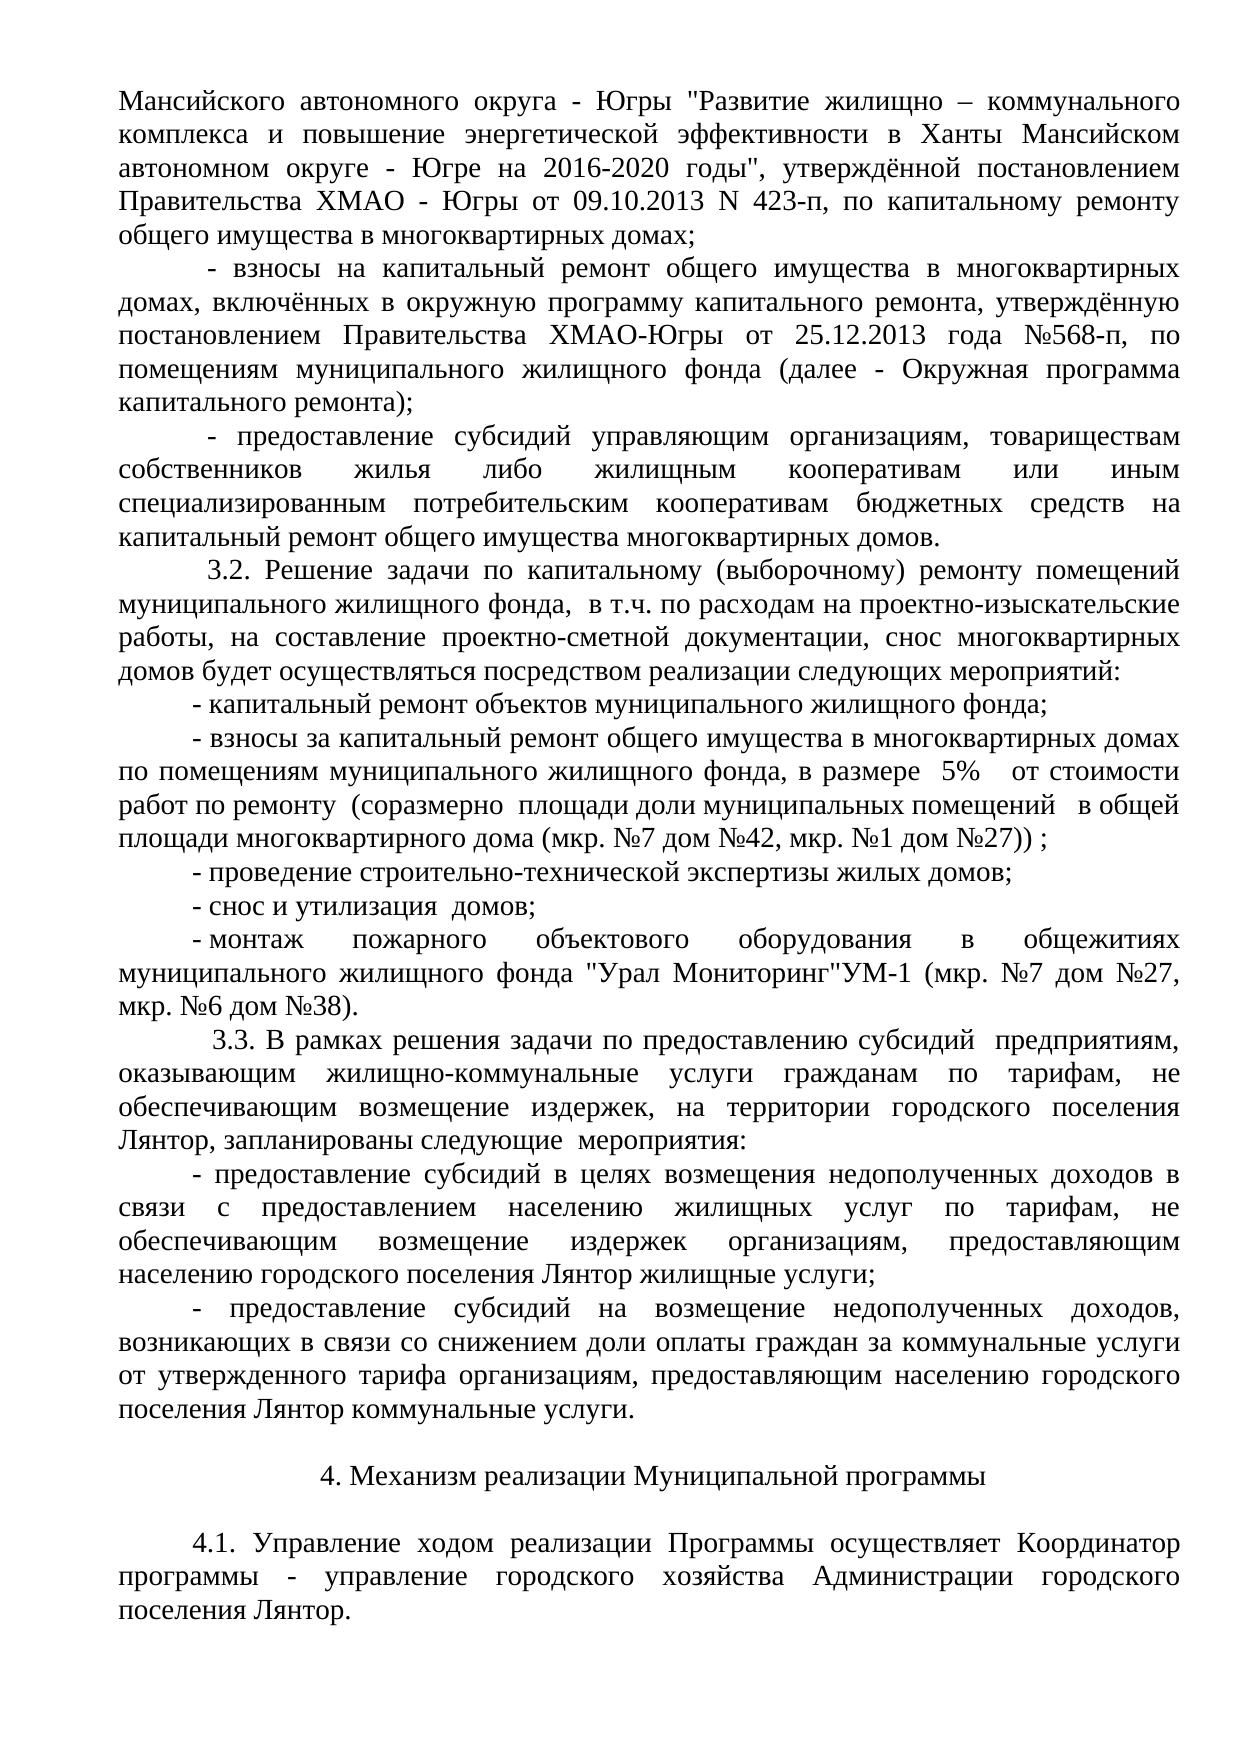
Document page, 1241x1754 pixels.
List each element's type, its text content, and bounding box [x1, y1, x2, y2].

text - снос и утилизация домов; [118, 888, 1181, 921]
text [118, 83, 1181, 250]
text - монтаж пожарного объектового оборудования в общежитиях муниципального жилищного фонда "Урал Мониторинг"УМ-1 (мкр. №7 дом №27, мкр. №6 дом №38). [118, 921, 1181, 1022]
text 4.1. Управление ходом реализации Программы осуществляет Координатор программы - управление городского хозяйства Администрации городского поселения Лянтор. [118, 1525, 1181, 1626]
text - предоставление субсидий в целях возмещения недополученных доходов в связи с предоставлением населению жилищных услуг по тарифам, не обеспечивающим возмещение издержек организациям, предоставляющим населению городского поселения Лянтор жилищные услуги; [118, 1156, 1181, 1290]
text 3.2. Решение задачи по капитальному (выборочному) ремонту помещений муниципального жилищного фонда, в т.ч. по расходам на проектно-изыскательские работы, на составление проектно-сметной документации, снос многоквартирных домов будет осуществляться посредством реализации следующих мероприятий: [118, 552, 1181, 686]
text 4. Механизм реализации Муниципальной программы [118, 1458, 1181, 1491]
text - предоставление субсидий управляющим организациям, товариществам собственников жилья либо жилищным кооперативам или иным специализированным потребительским кооперативам бюджетных средств на капитальный ремонт общего имущества многоквартирных домов. [118, 418, 1181, 552]
text - взносы за капитальный ремонт общего имущества в многоквартирных домах по помещениям муниципального жилищного фонда, в размере 5% от стоимости работ по ремонту (соразмерно площади доли муниципальных помещений в общей площади многоквартирного дома (мкр. №7 дом №42, мкр. №1 дом №27)) ; [118, 720, 1181, 854]
text - взносы на капитальный ремонт общего имущества в многоквартирных домах, включённых в окружную программу капитального ремонта, утверждённую постановлением Правительства ХМАО-Югры от 25.12.2013 года №568-п, по помещениям муниципального жилищного фонда (далее - Окружная программа капитального ремонта); [118, 250, 1181, 418]
text - предоставление субсидий на возмещение недополученных доходов, возникающих в связи со снижением доли оплаты граждан за коммунальные услуги от утвержденного тарифа организациям, предоставляющим населению городского поселения Лянтор коммунальные услуги. [118, 1290, 1181, 1424]
text - проведение строительно-технической экспертизы жилых домов; [118, 854, 1181, 888]
text - капитальный ремонт объектов муниципального жилищного фонда; [118, 686, 1181, 720]
text 3.3. В рамках решения задачи по предоставлению субсидий предприятиям, оказывающим жилищно-коммунальные услуги гражданам по тарифам, не обеспечивающим возмещение издержек, на территории городского поселения Лянтор, запланированы следующие мероприятия: [118, 1022, 1181, 1156]
